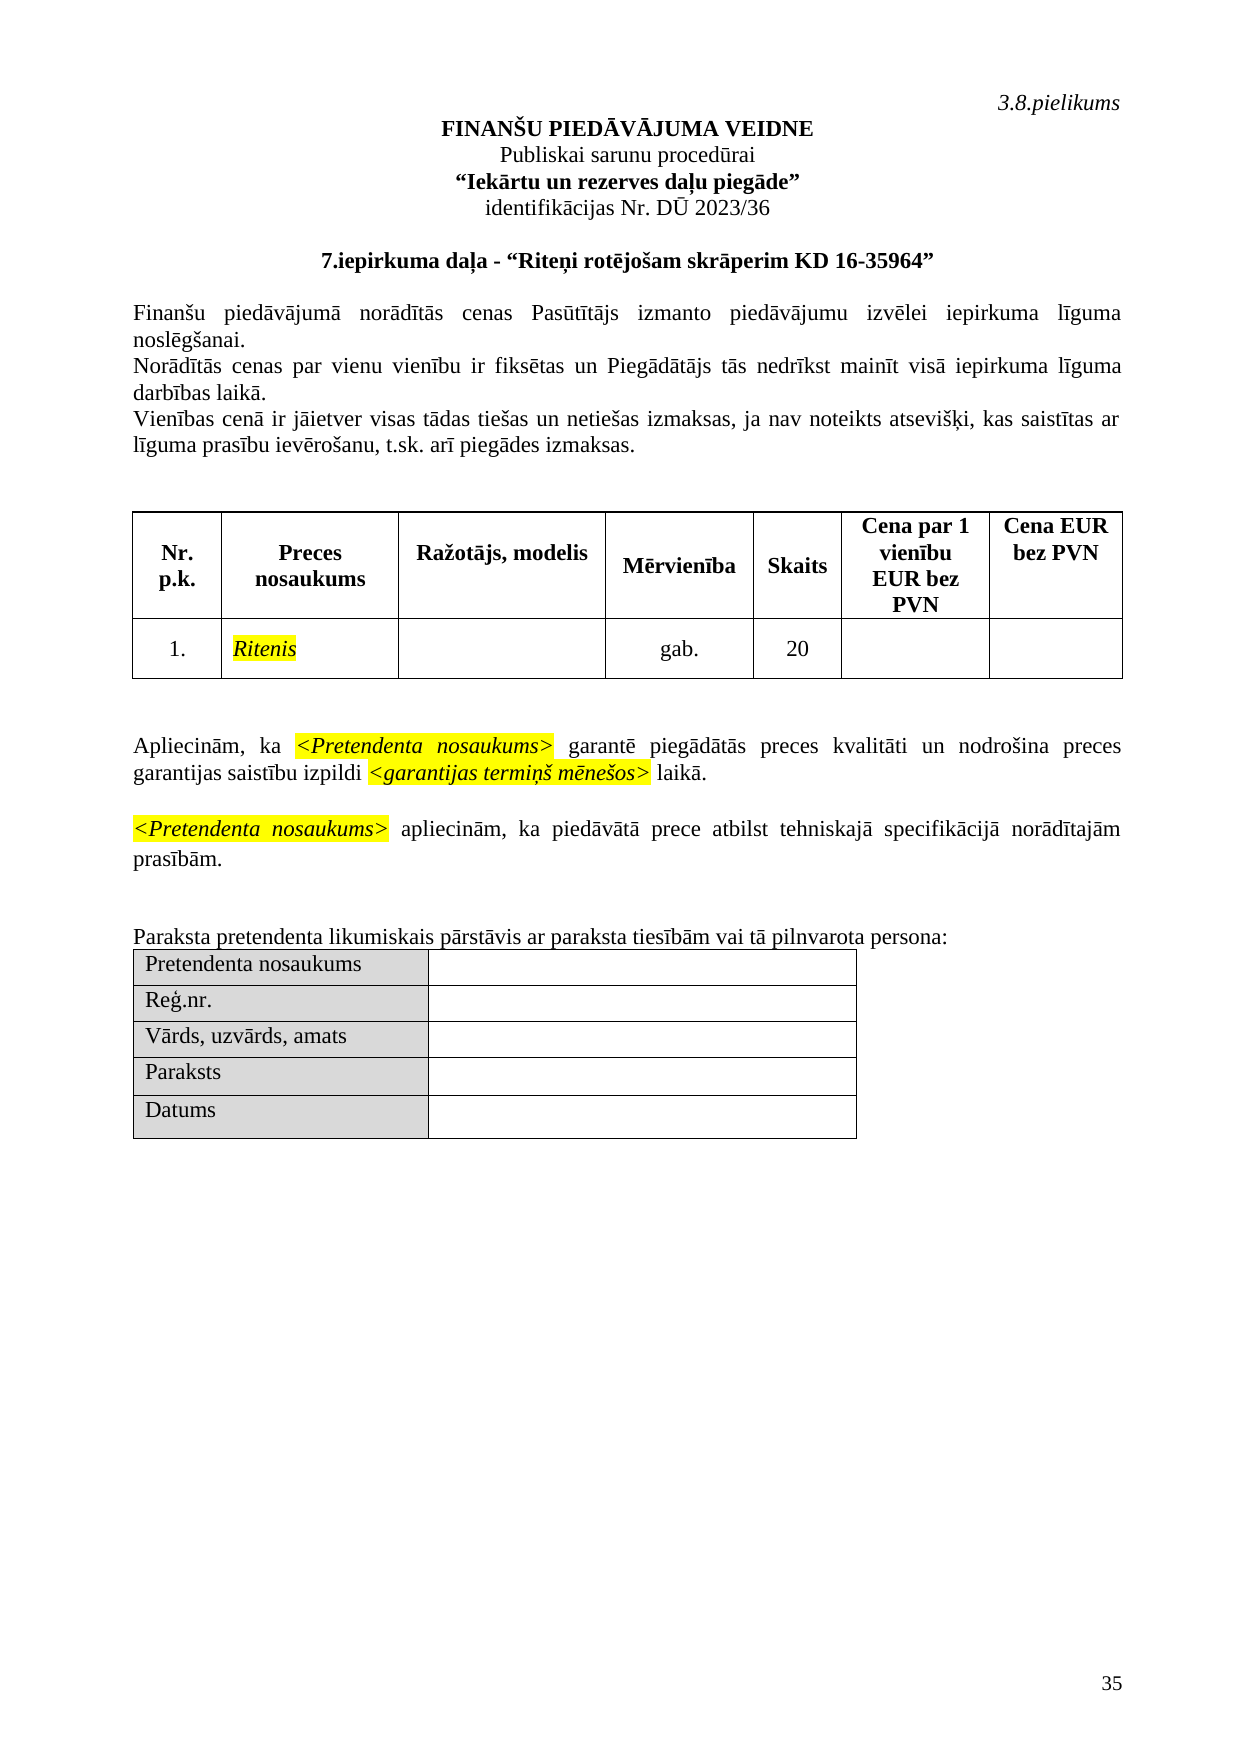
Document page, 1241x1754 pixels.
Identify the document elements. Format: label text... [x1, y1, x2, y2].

table_header [429, 950, 856, 985]
table_cell 1. [133, 619, 221, 677]
table_cell Datums [134, 1096, 428, 1138]
table_header Cena par 1 vienību EUR bez PVN [842, 513, 989, 618]
table_cell Reģ.nr. [134, 986, 428, 1021]
text Apliecinām, ka <Pretendenta nosaukums> garantē piegādātās preces kvalitāti un nodrošina preces garantijas saistību izpildi <garantijas termiņš mēnešos> laikā. [133, 732, 1122, 785]
table_cell gab. [606, 619, 753, 677]
text 7.iepirkuma daļa - “Riteņi rotējošam skrāperim KD 16-35964” [133, 247, 1122, 273]
table_cell [429, 1096, 856, 1138]
text FINANŠU PIEDĀVĀJUMA VEIDNE [133, 115, 1122, 141]
table_cell [399, 619, 605, 677]
table_cell [429, 1022, 856, 1057]
table_cell [429, 1058, 856, 1095]
table_cell [990, 619, 1122, 677]
table_header Skaits [754, 513, 841, 618]
table_cell 20 [754, 619, 841, 677]
table_cell Vārds, uzvārds, amats [134, 1022, 428, 1057]
table_cell [842, 619, 989, 677]
table_cell Paraksts [134, 1058, 428, 1095]
table_cell [429, 986, 856, 1021]
text Publiskai sarunu procedūrai [133, 141, 1122, 168]
table_header Pretendenta nosaukums [134, 950, 428, 985]
table_header Ražotājs, modelis [399, 513, 605, 618]
table_header Preces nosaukums [222, 513, 398, 618]
table_header Mērvienība [606, 513, 753, 618]
text Vienības cenā ir jāietver visas tādas tiešas un netiešas izmaksas, ja nav noteikts atsevišķi, kas saistītas ar līguma prasību ievērošanu, t.sk. arī piegādes izmaksas. [133, 405, 1122, 458]
table_header Nr. p.k. [133, 513, 221, 618]
table_cell Ritenis [222, 619, 398, 677]
text 3.8.pielikums [133, 89, 1122, 115]
text Norādītās cenas par vienu vienību ir fiksētas un Piegādātājs tās nedrīkst mainīt visā iepirkuma līguma darbības laikā. [133, 352, 1124, 405]
table_header Cena EUR bez PVN [990, 513, 1122, 618]
text Finanšu piedāvājumā norādītās cenas Pasūtītājs izmanto piedāvājumu izvēlei iepirkuma līguma noslēgšanai. [133, 299, 1122, 352]
text Paraksta pretendenta likumiskais pārstāvis ar paraksta tiesībām vai tā pilnvarota persona: [133, 923, 1122, 949]
text identifikācijas Nr. DŪ 2023/36 [133, 194, 1122, 220]
text “Iekārtu un rezerves daļu piegāde” [133, 168, 1122, 194]
list <Pretendenta nosaukums> apliecinām, ka piedāvātā prece atbilst tehniskajā specifikācijā norādītajām prasībām. [133, 815, 1122, 872]
